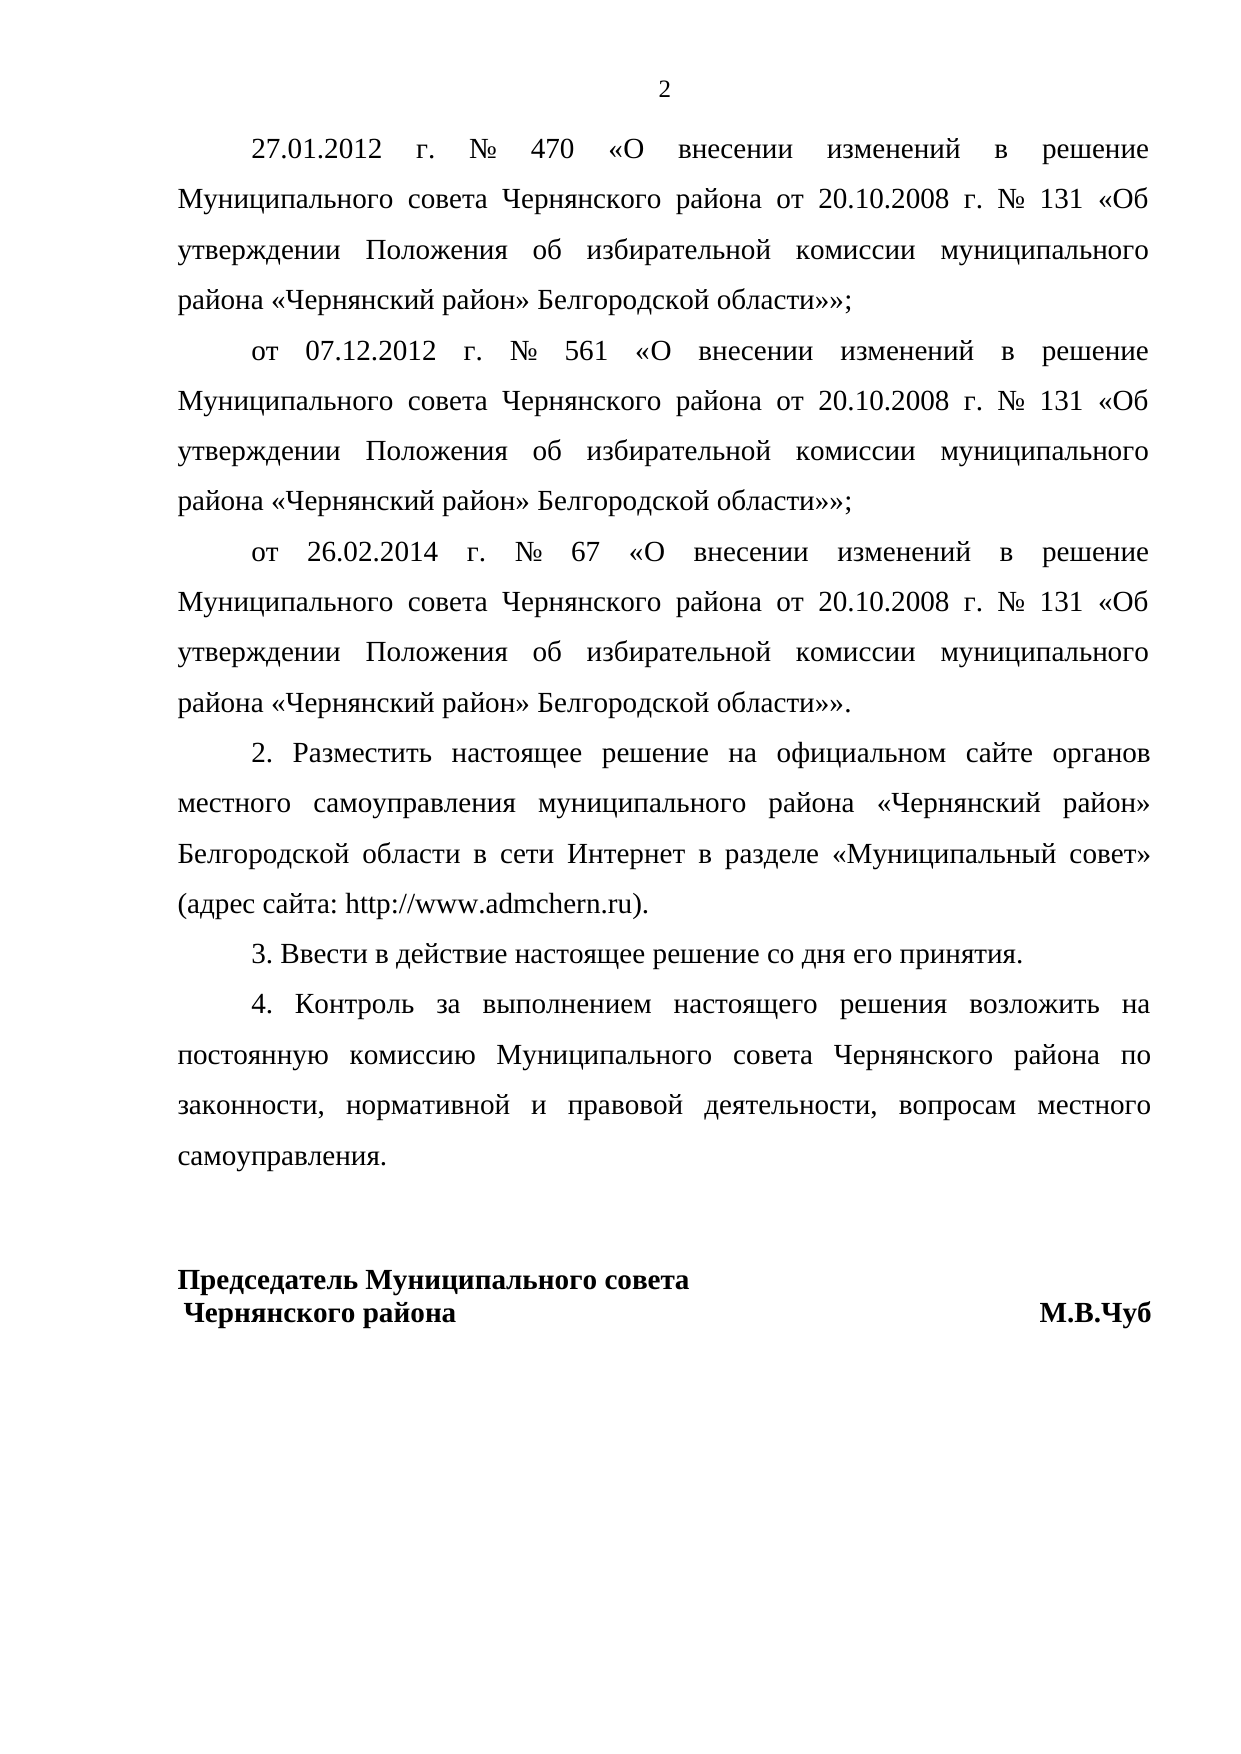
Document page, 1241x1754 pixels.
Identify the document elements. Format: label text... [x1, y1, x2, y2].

text Чернянского района М.В.Чуб [177, 1295, 1152, 1329]
text 2. Разместить настоящее решение на официальном сайте органов местного самоуправления муниципального района «Чернянский район» Белгородской области в сети Интернет в разделе «Муниципальный совет» (адрес сайта: http://www.admchern.ru). [177, 735, 1152, 919]
title от 07.12.2012 г. № 561 «О внесении изменений в решение Муниципального совета Чернянского района от 20.10.2008 г. № 131 «Об утверждении Положения об избирательной комиссии муниципального района «Чернянский район» Белгородской области»»; [177, 333, 1149, 517]
text 4. Контроль за выполнением настоящего решения возложить на постоянную комиссию Муниципального совета Чернянского района по законности, нормативной и правовой деятельности, вопросам местного самоуправления. [177, 987, 1152, 1171]
text 3. Ввести в действие настоящее решение со дня его принятия. [177, 936, 1152, 970]
title 27.01.2012 г. № 470 «О внесении изменений в решение Муниципального совета Чернянского района от 20.10.2008 г. № 131 «Об утверждении Положения об избирательной комиссии муниципального района «Чернянский район» Белгородской области»»; [177, 131, 1149, 316]
title от 26.02.2014 г. № 67 «О внесении изменений в решение Муниципального совета Чернянского района от 20.10.2008 г. № 131 «Об утверждении Положения об избирательной комиссии муниципального района «Чернянский район» Белгородской области»». [177, 534, 1149, 718]
text Председатель Муниципального совета [177, 1262, 1152, 1295]
